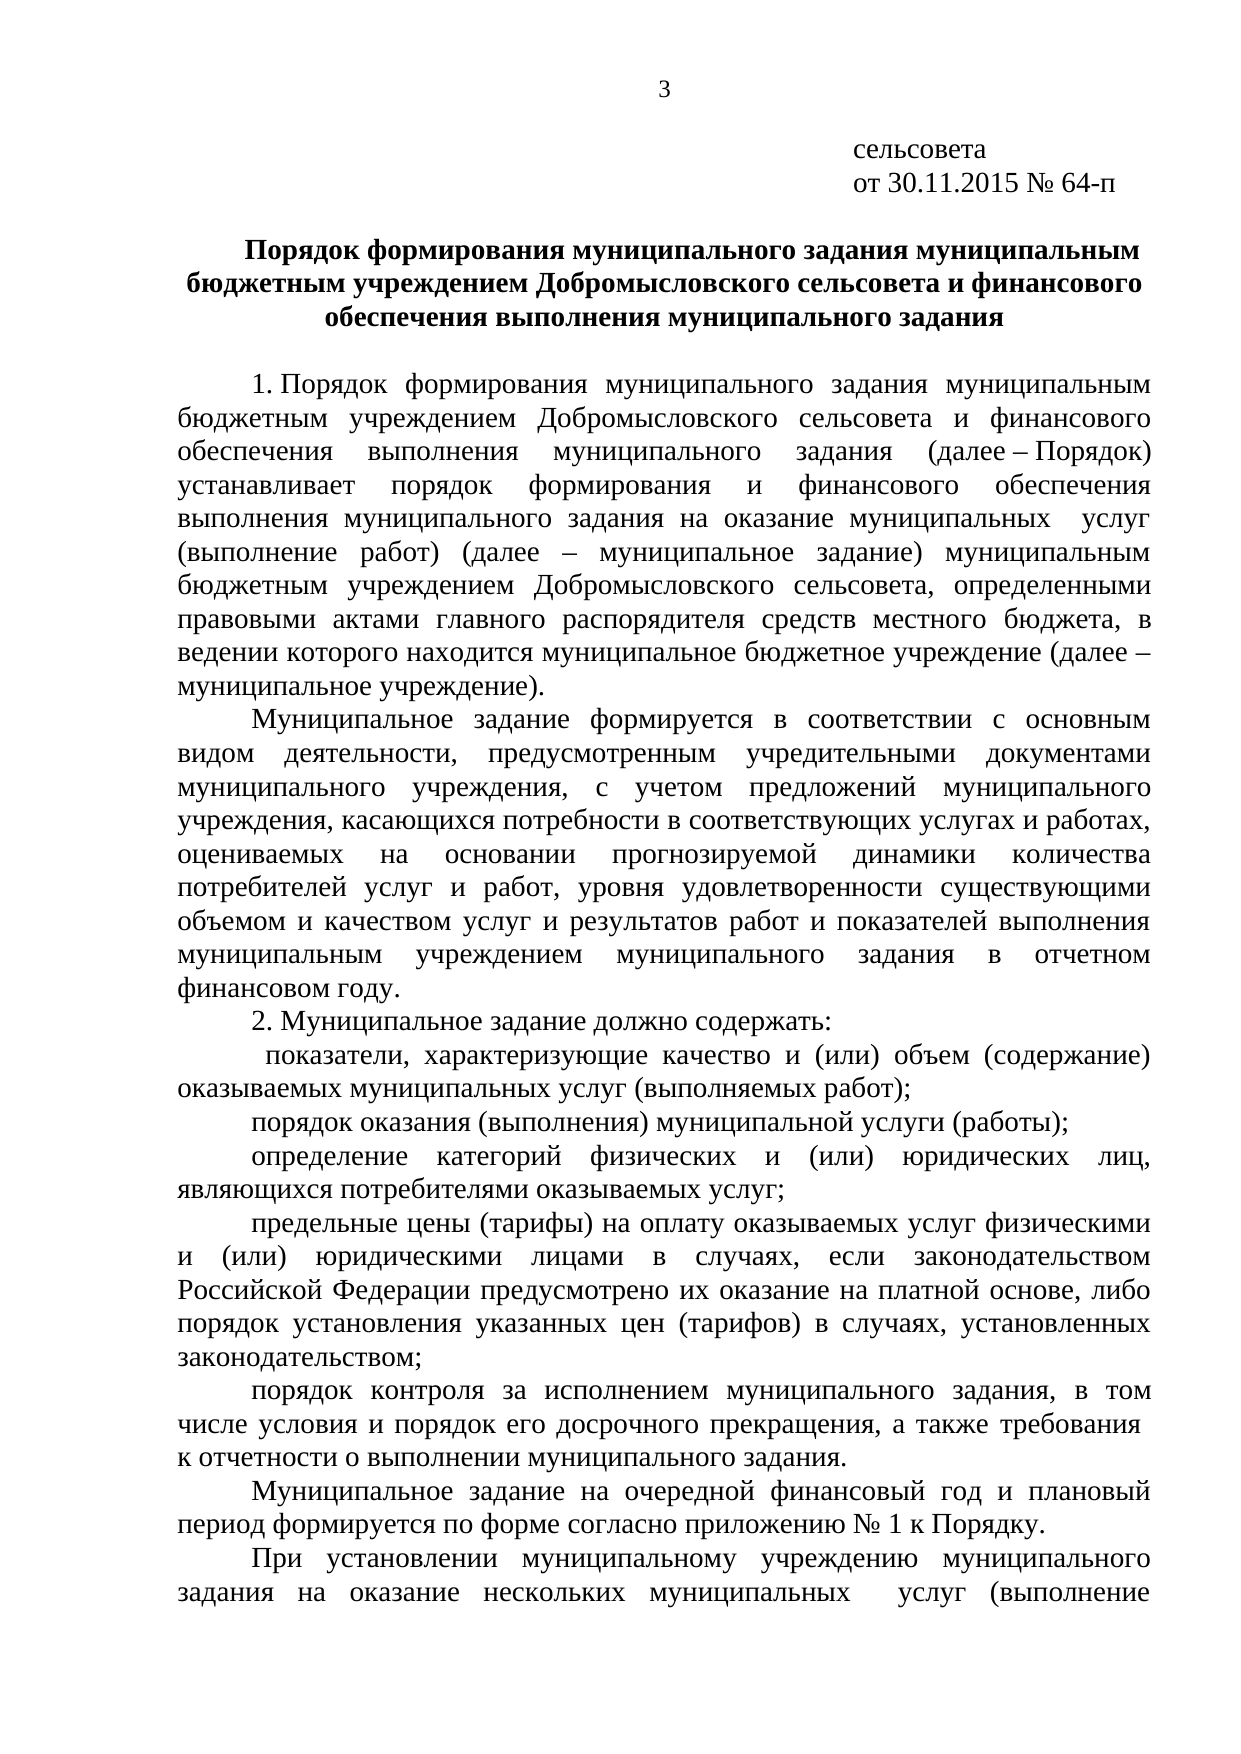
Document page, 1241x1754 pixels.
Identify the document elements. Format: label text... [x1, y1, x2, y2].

text Порядок формирования муниципального задания муниципальным бюджетным учреждением Добромысловского сельсовета и финансового обеспечения выполнения муниципального задания [177, 232, 1152, 333]
text порядок контроля за исполнением муниципального задания, в том числе условия и порядок его досрочного прекращения, а также требования к отчетности о выполнении муниципального задания. [177, 1372, 1152, 1473]
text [177, 1540, 1152, 1607]
text порядок оказания (выполнения) муниципальной услуги (работы); [177, 1104, 1152, 1138]
text 2. Муниципальное задание должно содержать: [177, 1003, 1152, 1037]
text Муниципальное задание на очередной финансовый год и плановый период формируется по форме согласно приложению № 1 к Порядку. [177, 1473, 1152, 1540]
text показатели, характеризующие качество и (или) объем (содержание) оказываемых муниципальных услуг (выполняемых работ); [177, 1037, 1152, 1104]
text определение категорий физических и (или) юридических лиц, являющихся потребителями оказываемых услуг; [177, 1138, 1152, 1205]
text предельные цены (тарифы) на оплату оказываемых услуг физическими и (или) юридическими лицами в случаях, если законодательством Российской Федерации предусмотрено их оказание на платной основе, либо порядок установления указанных цен (тарифов) в случаях, установленных законодательством; [177, 1205, 1152, 1372]
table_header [842, 131, 1152, 198]
text Муниципальное задание формируется в соответствии с основным видом деятельности, предусмотренным учредительными документами муниципального учреждения, с учетом предложений муниципального учреждения, касающихся потребности в соответствующих услугах и работах, оцениваемых на основании прогнозируемой динамики количества потребителей услуг и работ, уровня удовлетворенности существующими объемом и качеством услуг и результатов работ и показателей выполнения муниципальным учреждением муниципального задания в отчетном финансовом году. [177, 702, 1152, 1003]
text 1. Порядок формирования муниципального задания муниципальным бюджетным учреждением Добромысловского сельсовета и финансового обеспечения выполнения муниципального задания (далее – Порядок) устанавливает порядок формирования и финансового обеспечения выполнения муниципального задания на оказание муниципальных услуг (выполнение работ) (далее – муниципальное задание) муниципальным бюджетным учреждением Добромысловского сельсовета, определенными правовыми актами главного распорядителя средств местного бюджета, в ведении которого находится муниципальное бюджетное учреждение (далее – муниципальное учреждение). [177, 366, 1152, 702]
